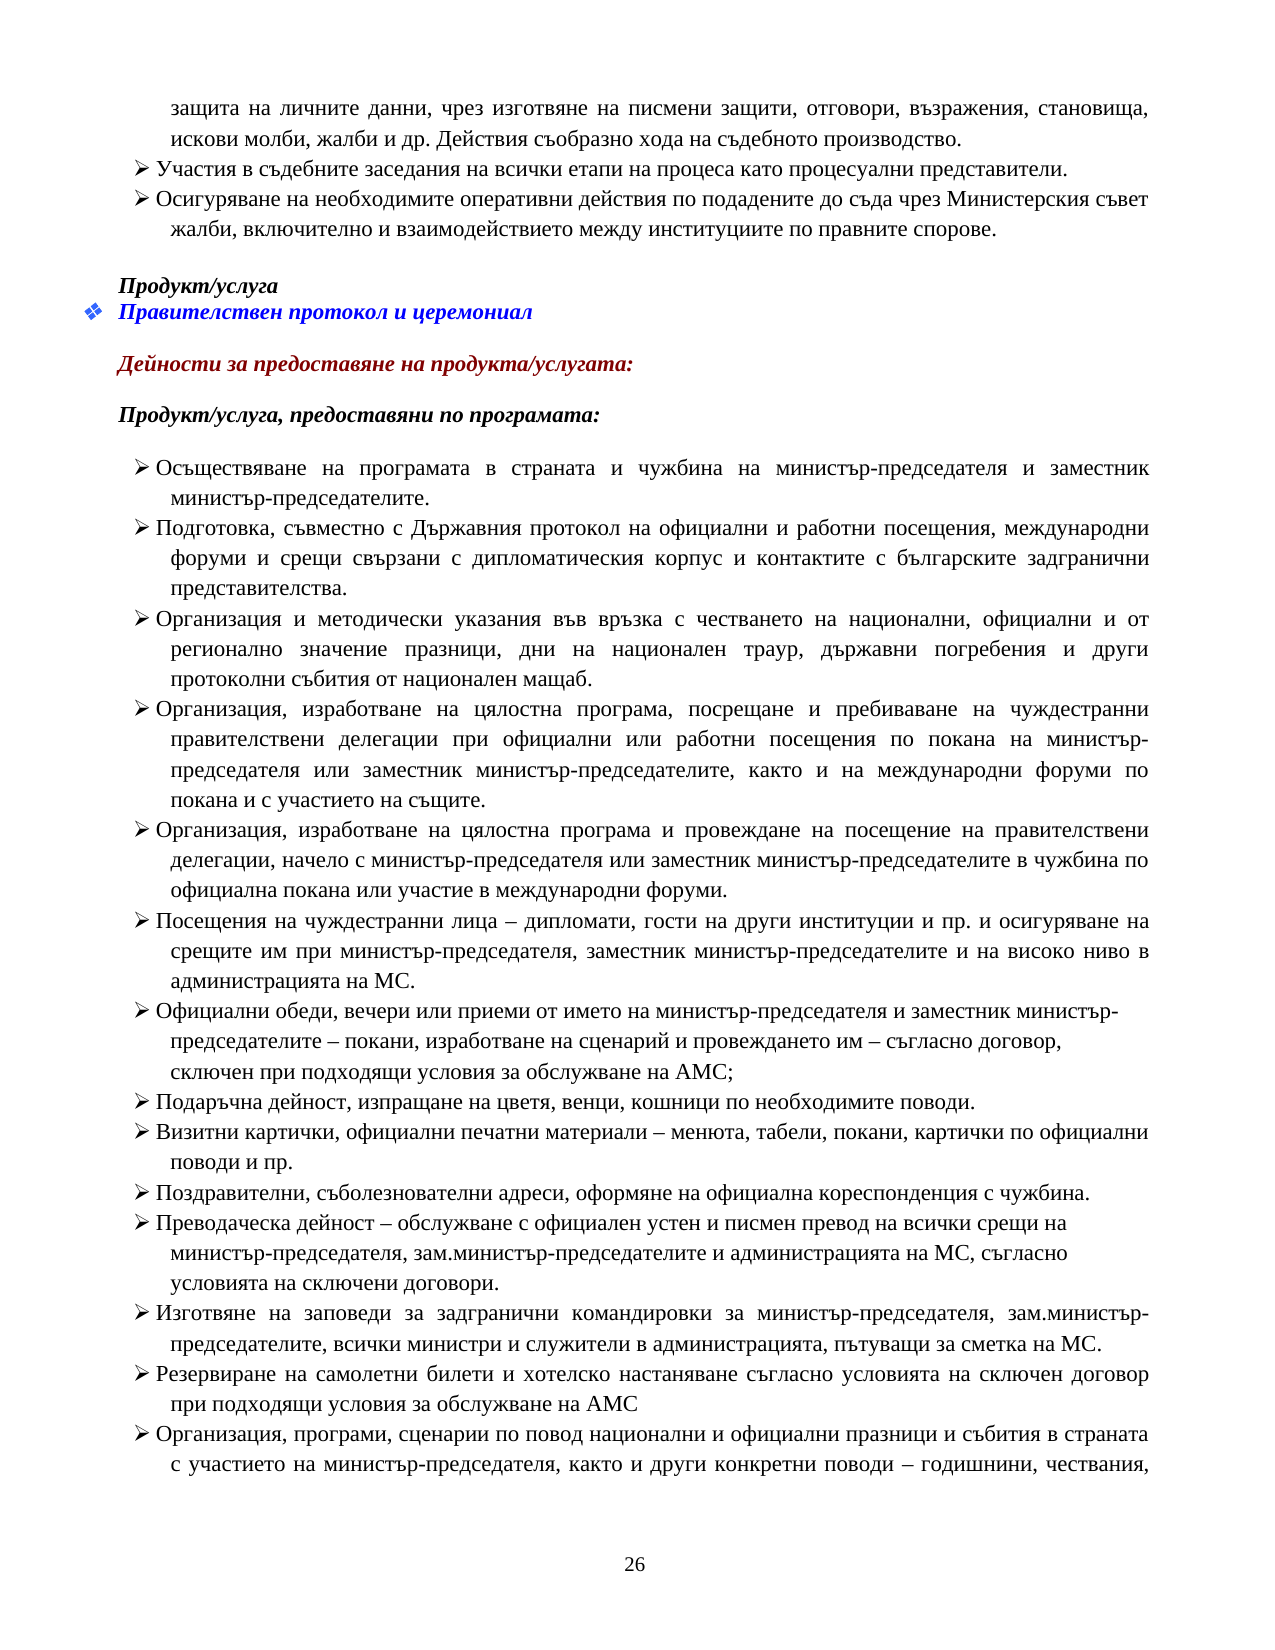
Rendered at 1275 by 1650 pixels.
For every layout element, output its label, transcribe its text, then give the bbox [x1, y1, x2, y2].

list Осигуряване на необходимите оперативни действия по подадените до съда чрез Министерския съвет жалби, включително и взаимодействието между институциите по правните спорове. [133, 185, 1151, 242]
list Резервиране на самолетни билети и хотелско настаняване съгласно условията на сключен договор при подходящи условия за обслужване на АМС [133, 1360, 1151, 1416]
list Изготвяне на заповеди за задгранични командировки за министър-председателя, зам.министър-председателите, всички министри и служители в администрацията, пътуващи за сметка на МС. [133, 1299, 1151, 1356]
text Продукт/услуга, предоставяни по програмата: [118, 401, 1151, 427]
list Организация, изработване на цялостна програма, посрещане и пребиваване на чуждестранни правителствени делегации при официални или работни посещения по покана на министър-председателя или заместник министър-председателите, както и на международни форуми по покана и с участието на същите. [133, 695, 1151, 812]
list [133, 1420, 1151, 1477]
list Осъществяване на програмата в страната и чужбина на министър-председателя и заместник министър-председателите. [133, 454, 1151, 510]
list Визитни картички, официални печатни материали – менюта, табели, покани, картички по официални поводи и пр. [133, 1118, 1151, 1175]
list Участия в съдебните заседания на всички етапи на процеса като процесуални представители. [133, 155, 1151, 181]
list Преводаческа дейност – обслужване с официален устен и писмен превод на всички срещи на министър-председателя, зам.министър-председателите и администрацията на МС, съгласно условията на сключени договори. [133, 1209, 1151, 1296]
list Подготовка, съвместно с Държавния протокол на официални и работни посещения, международни форуми и срещи свързани с дипломатическия корпус и контактите с българските задгранични представителства. [133, 514, 1151, 601]
list Организация и методически указания във връзка с честването на национални, официални и от регионално значение празници, дни на национален траур, държавни погребения и други протоколни събития от национален мащаб. [133, 605, 1151, 691]
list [133, 94, 1151, 151]
list Подаръчна дейност, изпращане на цветя, венци, кошници по необходимите поводи. [133, 1088, 1151, 1114]
list Правителствен протокол и церемониал [81, 298, 1151, 324]
list Поздравителни, съболезнователни адреси, оформяне на официална кореспонденция с чужбина. [133, 1179, 1151, 1205]
list Официални обеди, вечери или приеми от името на министър-председателя и заместник министър-председателите – покани, изработване на сценарий и провеждането им – съгласно договор, сключен при подходящи условия за обслужване на АМС; [133, 997, 1151, 1084]
list Посещения на чуждестранни лица – дипломати, гости на други институции и пр. и осигуряване на срещите им при министър-председателя, заместник министър-председателите и на високо ниво в администрацията на МС. [133, 907, 1151, 993]
text Дейности за предоставяне на продукта/услугата: [118, 349, 1151, 376]
text Продукт/услуга [118, 272, 1151, 298]
list Организация, изработване на цялостна програма и провеждане на посещение на правителствени делегации, начело с министър-председателя или заместник министър-председателите в чужбина по официална покана или участие в международни форуми. [133, 816, 1151, 903]
